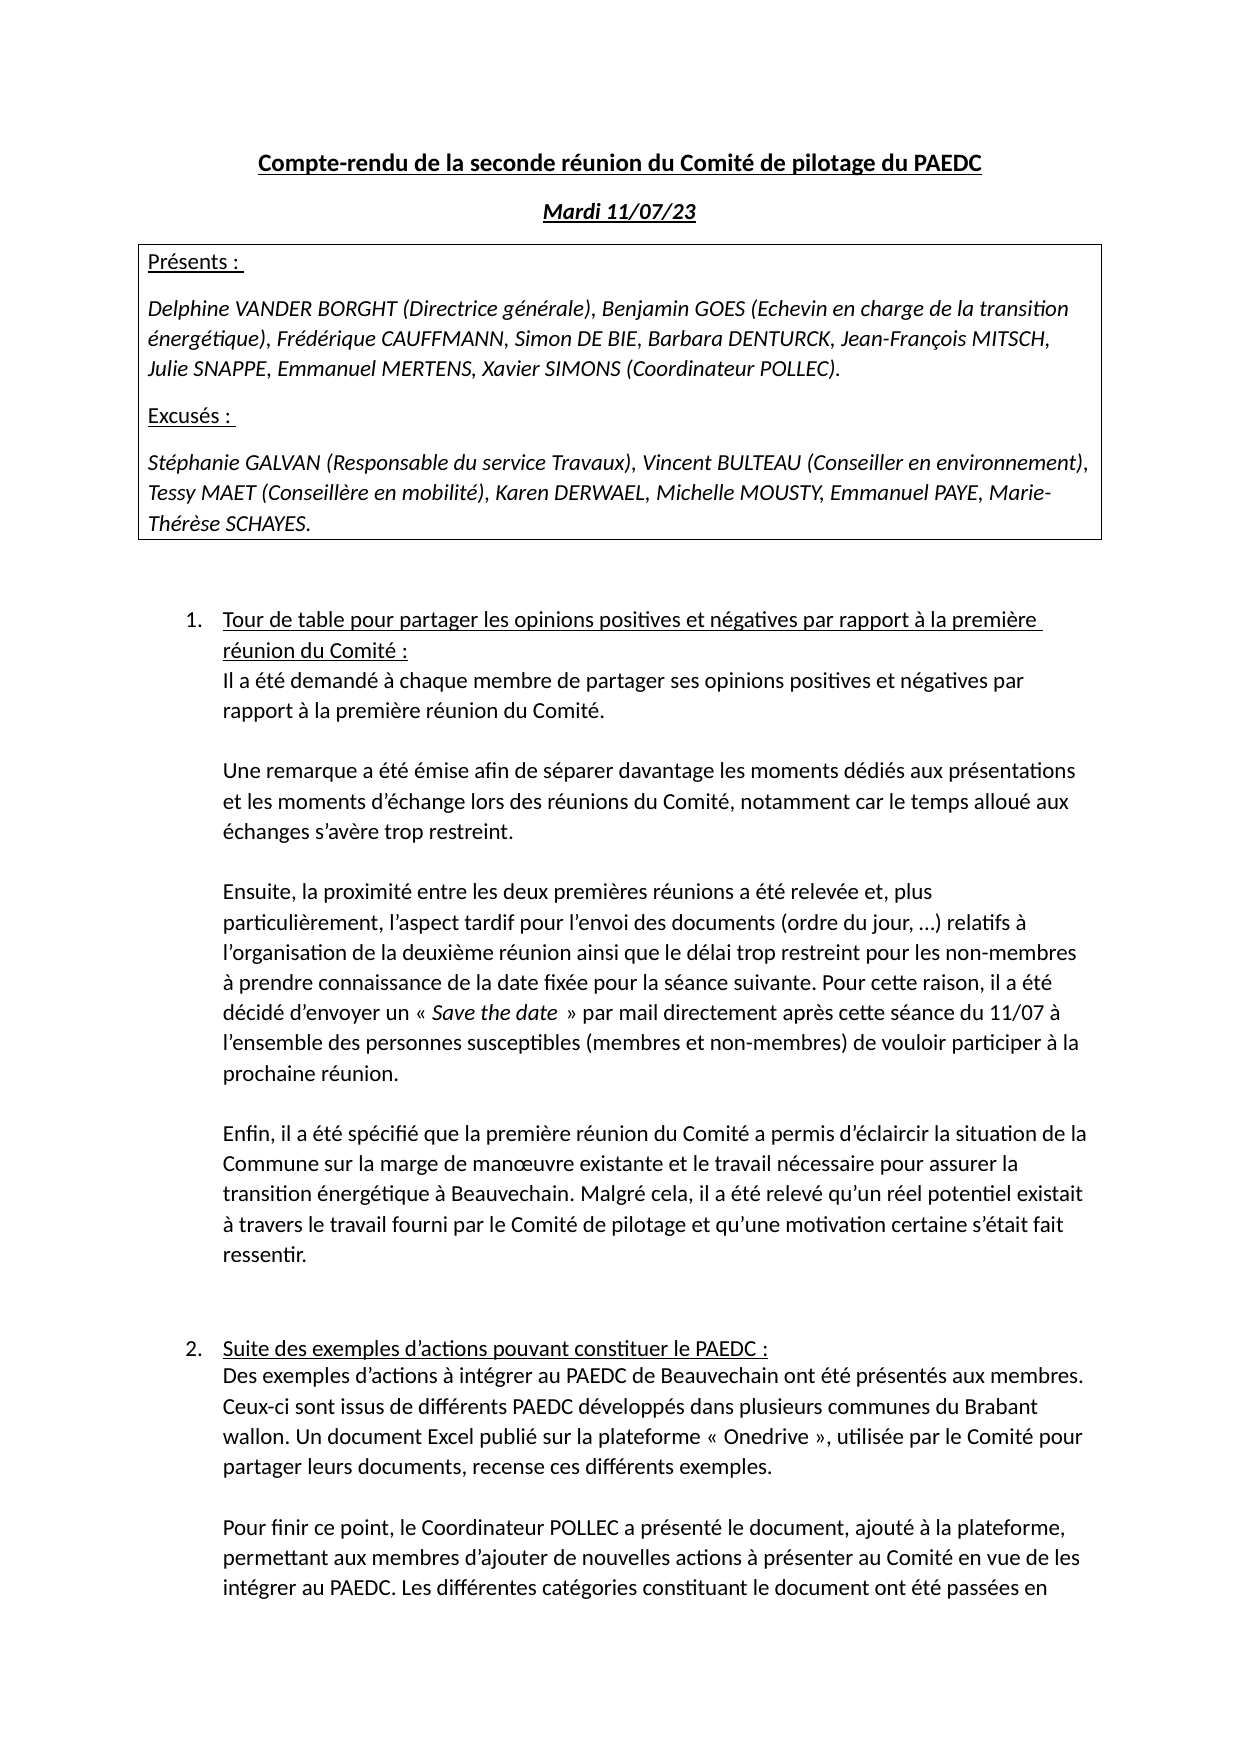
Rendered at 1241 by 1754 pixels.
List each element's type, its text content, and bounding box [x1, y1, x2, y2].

list Une remarque a été émise afin de séparer davantage les moments dédiés aux présentations et les moments d’échange lors des réunions du Comité, notamment car le temps alloué aux échanges s’avère trop restreint. [223, 757, 1093, 845]
list Ensuite, la proximité entre les deux premières réunions a été relevée et, plus particulièrement, l’aspect tardif pour l’envoi des documents (ordre du jour, …) relatifs à l’organisation de la deuxième réunion ainsi que le délai trop restreint pour les non-membres à prendre connaissance de la date fixée pour la séance suivante. Pour cette raison, il a été décidé d’envoyer un « Save the date » par mail directement après cette séance du 11/07 à l’ensemble des personnes susceptibles (membres et non-membres) de vouloir participer à la prochaine réunion. [223, 877, 1093, 1087]
text Compte-rendu de la seconde réunion du Comité de pilotage du PAEDC [148, 148, 1093, 178]
list Tour de table pour partager les opinions positives et négatives par rapport à la première réunion du Comité : [185, 606, 1093, 664]
list Des exemples d’actions à intégrer au PAEDC de Beauvechain ont été présentés aux membres. Ceux-ci sont issus de différents PAEDC développés dans plusieurs communes du Brabant wallon. Un document Excel publié sur la plateforme « Onedrive », utilisée par le Comité pour partager leurs documents, recense ces différents exemples. [223, 1362, 1093, 1480]
list Enfin, il a été spécifié que la première réunion du Comité a permis d’éclaircir la situation de la Commune sur la marge de manœuvre existante et le travail nécessaire pour assurer la transition énergétique à Beauvechain. Malgré cela, il a été relevé qu’un réel potentiel existait à travers le travail fourni par le Comité de pilotage et qu’une motivation certaine s’était fait ressentir. [223, 1119, 1093, 1268]
text Mardi 11/07/23 [148, 197, 1093, 225]
text Delphine VANDER BORGHT (Directrice générale), Benjamin GOES (Echevin en charge de la transition énergétique), Frédérique CAUFFMANN, Simon DE BIE, Barbara DENTURCK, Jean-François MITSCH, Julie SNAPPE, Emmanuel MERTENS, Xavier SIMONS (Coordinateur POLLEC). [139, 291, 1101, 382]
text Présents : [139, 245, 1101, 275]
list Suite des exemples d’actions pouvant constituer le PAEDC : [185, 1334, 1093, 1362]
text Stéphanie GALVAN (Responsable du service Travaux), Vincent BULTEAU (Conseiller en environnement), Tessy MAET (Conseillère en mobilité), Karen DERWAEL, Michelle MOUSTY, Emmanuel PAYE, Marie-Thérèse SCHAYES. [139, 445, 1101, 539]
list Il a été demandé à chaque membre de partager ses opinions positives et négatives par rapport à la première réunion du Comité. [223, 666, 1093, 724]
text Excusés : [139, 398, 1101, 429]
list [223, 1513, 1093, 1601]
